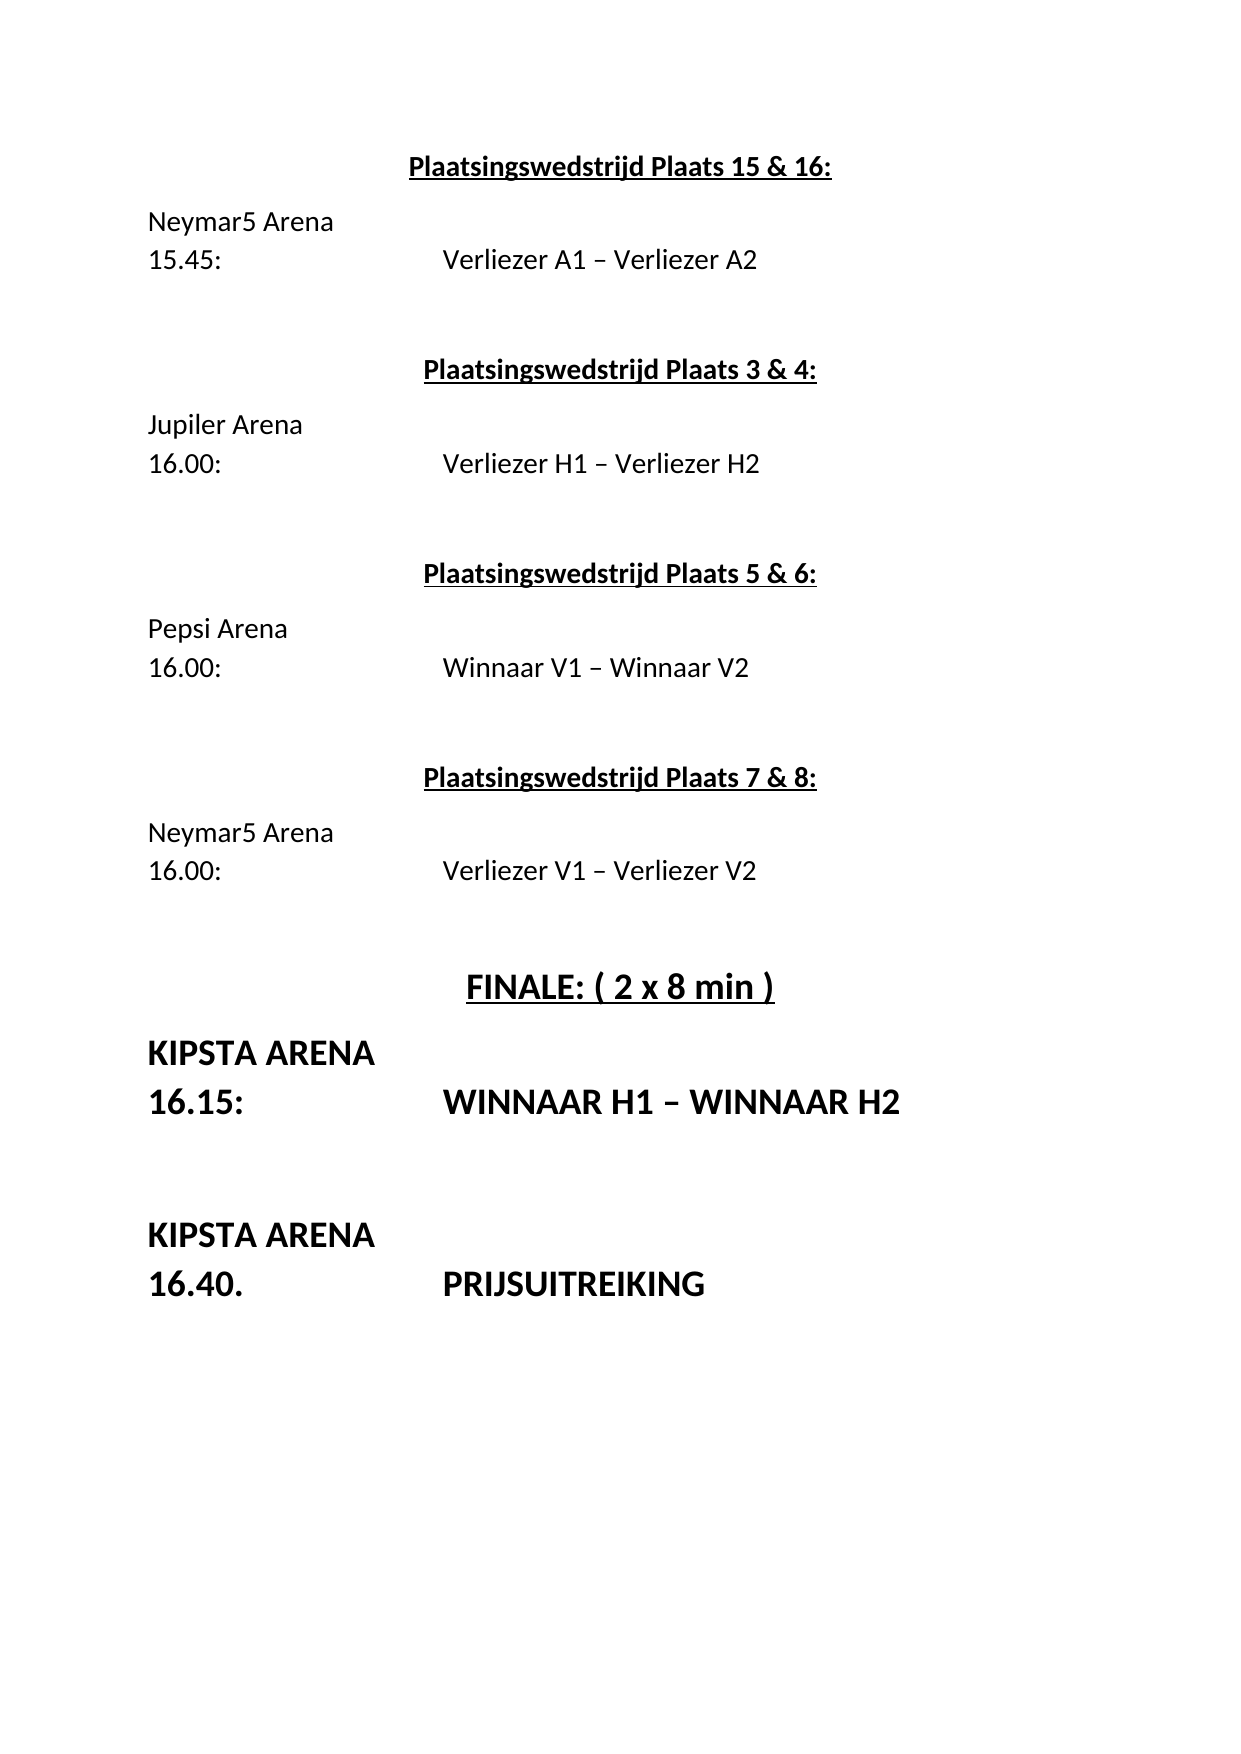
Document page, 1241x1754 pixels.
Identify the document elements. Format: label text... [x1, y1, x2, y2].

text Pepsi Arena 16.00: Winnaar V1 – Winnaar V2 [148, 610, 1093, 684]
text KIPSTA ARENA 16.40. PRIJSUITREIKING [148, 1211, 1093, 1306]
text Neymar5 Arena 15.45: Verliezer A1 – Verliezer A2 [148, 203, 1093, 277]
text Plaatsingswedstrijd Plaats 3 & 4: [148, 351, 1093, 387]
text Neymar5 Arena 16.00: Verliezer V1 – Verliezer V2 [148, 814, 1093, 888]
text Plaatsingswedstrijd Plaats 5 & 6: [148, 555, 1093, 591]
text Plaatsingswedstrijd Plaats 15 & 16: [148, 148, 1093, 183]
text Plaatsingswedstrijd Plaats 7 & 8: [148, 759, 1093, 794]
text Jupiler Arena 16.00: Verliezer H1 – Verliezer H2 [148, 406, 1093, 481]
text KIPSTA ARENA 16.15: WINNAAR H1 – WINNAAR H2 [148, 1029, 1093, 1124]
text FINALE: ( 2 x 8 min ) [148, 963, 1093, 1008]
